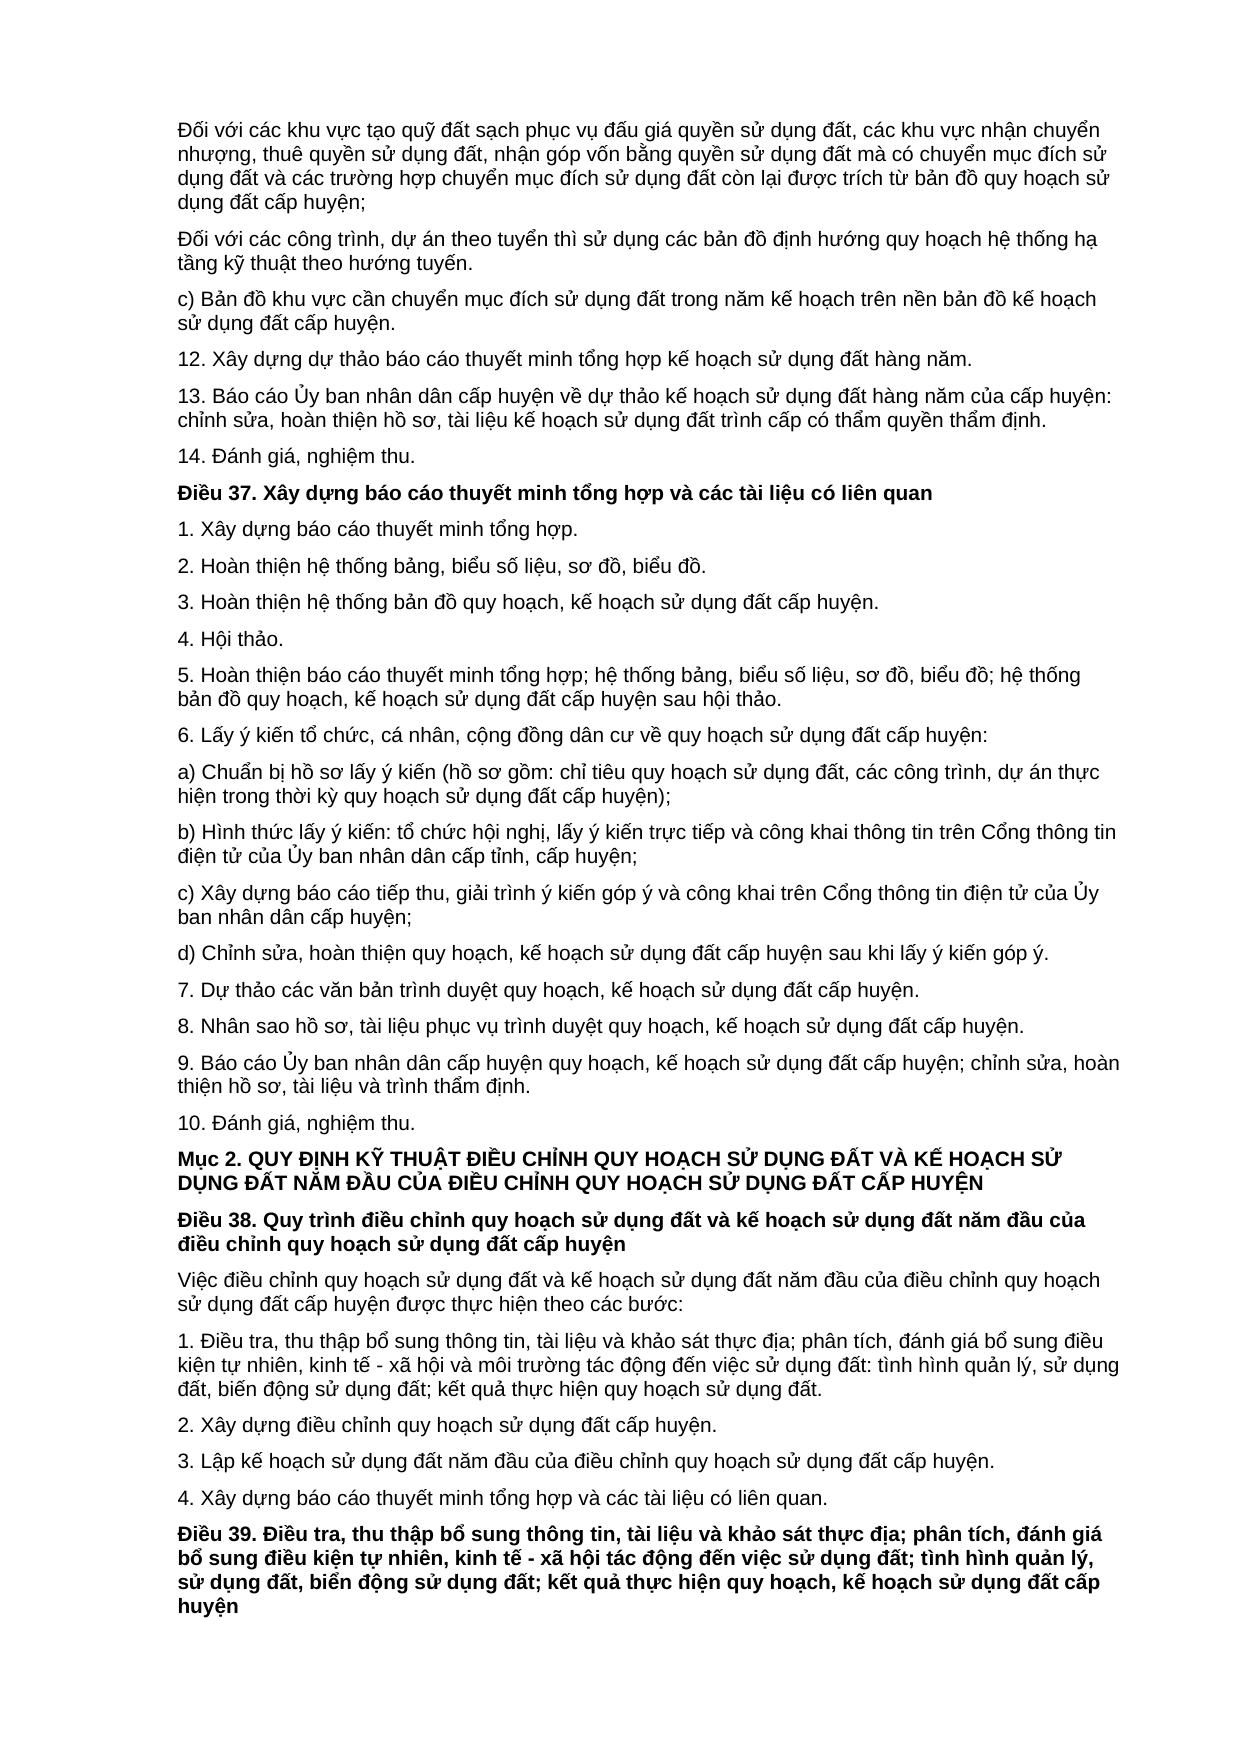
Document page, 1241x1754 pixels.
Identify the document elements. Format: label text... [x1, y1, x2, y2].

text 4. Hội thảo. [177, 626, 1122, 650]
text c) Xây dựng báo cáo tiếp thu, giải trình ý kiến góp ý và công khai trên Cổng thông tin điện tử của Ủy ban nhân dân cấp huyện; [177, 881, 1122, 928]
text 1. Xây dựng báo cáo thuyết minh tổng hợp. [177, 517, 1122, 541]
text 4. Xây dựng báo cáo thuyết minh tổng hợp và các tài liệu có liên quan. [177, 1486, 1122, 1510]
text 8. Nhân sao hồ sơ, tài liệu phục vụ trình duyệt quy hoạch, kế hoạch sử dụng đất cấp huyện. [177, 1014, 1122, 1038]
text a) Chuẩn bị hồ sơ lấy ý kiến (hồ sơ gồm: chỉ tiêu quy hoạch sử dụng đất, các công trình, dự án thực hiện trong thời kỳ quy hoạch sử dụng đất cấp huyện); [177, 760, 1122, 808]
text Điều 39. Điều tra, thu thập bổ sung thông tin, tài liệu và khảo sát thực địa; phân tích, đánh giá bổ sung điều kiện tự nhiên, kinh tế - xã hội tác động đến việc sử dụng đất; tình hình quản lý, sử dụng đất, biển động sử dụng đất; kết quả thực hiện quy hoạch, kế hoạch sử dụng đất cấp huyện [177, 1522, 1122, 1618]
text 14. Đánh giá, nghiệm thu. [177, 444, 1122, 468]
text 13. Báo cáo Ủy ban nhân dân cấp huyện về dự thảo kế hoạch sử dụng đất hàng năm của cấp huyện: chỉnh sửa, hoàn thiện hồ sơ, tài liệu kế hoạch sử dụng đất trình cấp có thẩm quyền thẩm định. [177, 384, 1122, 432]
text Điều 38. Quy trình điều chỉnh quy hoạch sử dụng đất và kế hoạch sử dụng đất năm đầu của điều chỉnh quy hoạch sử dụng đất cấp huyện [177, 1208, 1122, 1256]
text Đối với các khu vực tạo quỹ đất sạch phục vụ đấu giá quyền sử dụng đất, các khu vực nhận chuyển nhượng, thuê quyền sử dụng đất, nhận góp vốn bằng quyền sử dụng đất mà có chuyển mục đích sử dụng đất và các trường hợp chuyển mục đích sử dụng đất còn lại được trích từ bản đồ quy hoạch sử dụng đất cấp huyện; [177, 118, 1122, 214]
text 3. Hoàn thiện hệ thống bản đồ quy hoạch, kế hoạch sử dụng đất cấp huyện. [177, 590, 1122, 614]
text d) Chỉnh sửa, hoàn thiện quy hoạch, kế hoạch sử dụng đất cấp huyện sau khi lấy ý kiến góp ý. [177, 941, 1122, 965]
text 12. Xây dựng dự thảo báo cáo thuyết minh tổng hợp kế hoạch sử dụng đất hàng năm. [177, 347, 1122, 371]
text Điều 37. Xây dựng báo cáo thuyết minh tổng hợp và các tài liệu có liên quan [177, 481, 1122, 504]
text 7. Dự thảo các văn bản trình duyệt quy hoạch, kế hoạch sử dụng đất cấp huyện. [177, 977, 1122, 1001]
text Đối với các công trình, dự án theo tuyển thì sử dụng các bản đồ định hướng quy hoạch hệ thống hạ tầng kỹ thuật theo hướng tuyến. [177, 226, 1122, 274]
text Việc điều chỉnh quy hoạch sử dụng đất và kế hoạch sử dụng đất năm đầu của điều chỉnh quy hoạch sử dụng đất cấp huyện được thực hiện theo các bước: [177, 1268, 1122, 1316]
text 1. Điều tra, thu thập bổ sung thông tin, tài liệu và khảo sát thực địa; phân tích, đánh giá bổ sung điều kiện tự nhiên, kinh tế - xã hội và môi trường tác động đến việc sử dụng đất: tình hình quản lý, sử dụng đất, biến động sử dụng đất; kết quả thực hiện quy hoạch sử dụng đất. [177, 1328, 1122, 1400]
text 5. Hoàn thiện báo cáo thuyết minh tổng hợp; hệ thống bảng, biểu số liệu, sơ đồ, biểu đồ; hệ thống bản đồ quy hoạch, kế hoạch sử dụng đất cấp huyện sau hội thảo. [177, 663, 1122, 711]
text 2. Xây dựng điều chỉnh quy hoạch sử dụng đất cấp huyện. [177, 1413, 1122, 1437]
text b) Hình thức lấy ý kiến: tổ chức hội nghị, lấy ý kiến trực tiếp và công khai thông tin trên Cổng thông tin điện tử của Ủy ban nhân dân cấp tỉnh, cấp huyện; [177, 820, 1122, 868]
text 3. Lập kế hoạch sử dụng đất năm đầu của điều chỉnh quy hoạch sử dụng đất cấp huyện. [177, 1449, 1122, 1473]
text c) Bản đồ khu vực cần chuyển mục đích sử dụng đất trong năm kế hoạch trên nền bản đồ kế hoạch sử dụng đất cấp huyện. [177, 287, 1122, 335]
text 2. Hoàn thiện hệ thống bảng, biểu số liệu, sơ đồ, biểu đồ. [177, 553, 1122, 577]
text 10. Đánh giá, nghiệm thu. [177, 1111, 1122, 1135]
text 6. Lấy ý kiến tổ chức, cá nhân, cộng đồng dân cư về quy hoạch sử dụng đất cấp huyện: [177, 723, 1122, 747]
text 9. Báo cáo Ủy ban nhân dân cấp huyện quy hoạch, kế hoạch sử dụng đất cấp huyện; chỉnh sửa, hoàn thiện hồ sơ, tài liệu và trình thẩm định. [177, 1050, 1122, 1098]
text Mục 2. QUY ĐỊNH KỸ THUẬT ĐIỀU CHỈNH QUY HOẠCH SỬ DỤNG ĐẤT VÀ KẾ HOẠCH SỬ DỤNG ĐẤT NĂM ĐẦU CỦA ĐIỀU CHỈNH QUY HOẠCH SỬ DỤNG ĐẤT CẤP HUYỆN [177, 1147, 1122, 1195]
